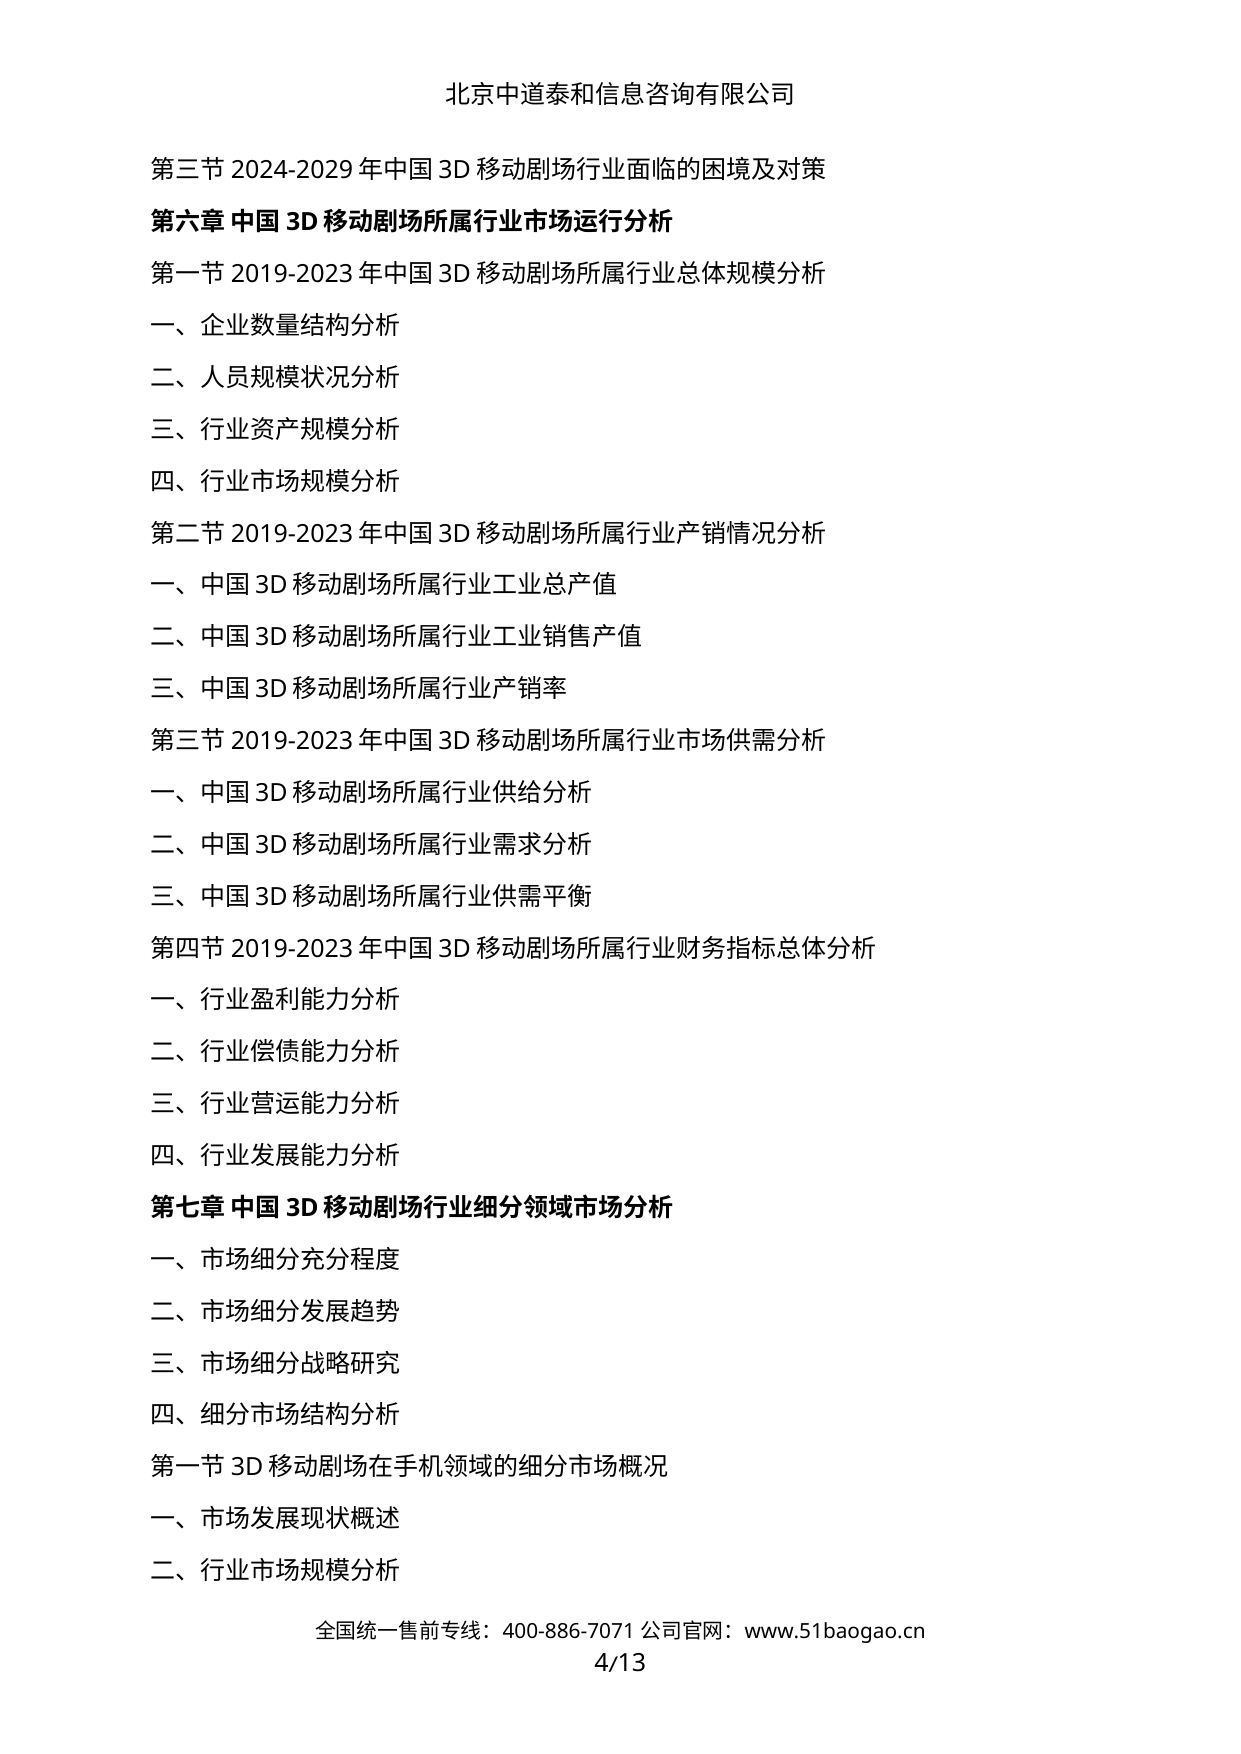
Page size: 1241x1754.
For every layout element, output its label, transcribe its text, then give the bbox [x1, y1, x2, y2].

text 三、中国3D移动剧场所属行业供需平衡 [150, 876, 1090, 912]
text 二、人员规模状况分析 [150, 357, 1090, 394]
text 第三节 2024-2029年中国3D移动剧场行业面临的困境及对策 [150, 150, 1090, 186]
text 三、市场细分战略研究 [150, 1343, 1090, 1379]
text 一、中国3D移动剧场所属行业工业总产值 [150, 565, 1090, 601]
text 第七章 中国3D移动剧场行业细分领域市场分析 [150, 1187, 1090, 1224]
text 二、市场细分发展趋势 [150, 1291, 1090, 1327]
text 二、行业市场规模分析 [150, 1551, 1090, 1587]
text 第二节 2019-2023年中国3D移动剧场所属行业产销情况分析 [150, 513, 1090, 549]
text 四、细分市场结构分析 [150, 1395, 1090, 1431]
text 第一节 2019-2023年中国3D移动剧场所属行业总体规模分析 [150, 254, 1090, 290]
text 三、行业营运能力分析 [150, 1084, 1090, 1120]
text 第三节 2019-2023年中国3D移动剧场所属行业市场供需分析 [150, 721, 1090, 757]
text 一、行业盈利能力分析 [150, 980, 1090, 1016]
text 第一节 3D移动剧场在手机领域的细分市场概况 [150, 1447, 1090, 1483]
text 一、市场发展现状概述 [150, 1499, 1090, 1535]
text 四、行业市场规模分析 [150, 461, 1090, 497]
text 四、行业发展能力分析 [150, 1136, 1090, 1172]
text 第四节 2019-2023年中国3D移动剧场所属行业财务指标总体分析 [150, 928, 1090, 964]
text 二、中国3D移动剧场所属行业需求分析 [150, 824, 1090, 861]
text 三、中国3D移动剧场所属行业产销率 [150, 669, 1090, 705]
text 三、行业资产规模分析 [150, 409, 1090, 446]
text 二、中国3D移动剧场所属行业工业销售产值 [150, 617, 1090, 653]
text 第六章 中国3D移动剧场所属行业市场运行分析 [150, 202, 1090, 238]
text 一、市场细分充分程度 [150, 1239, 1090, 1276]
text 二、行业偿债能力分析 [150, 1032, 1090, 1068]
text 一、企业数量结构分析 [150, 306, 1090, 342]
text 一、中国3D移动剧场所属行业供给分析 [150, 772, 1090, 809]
